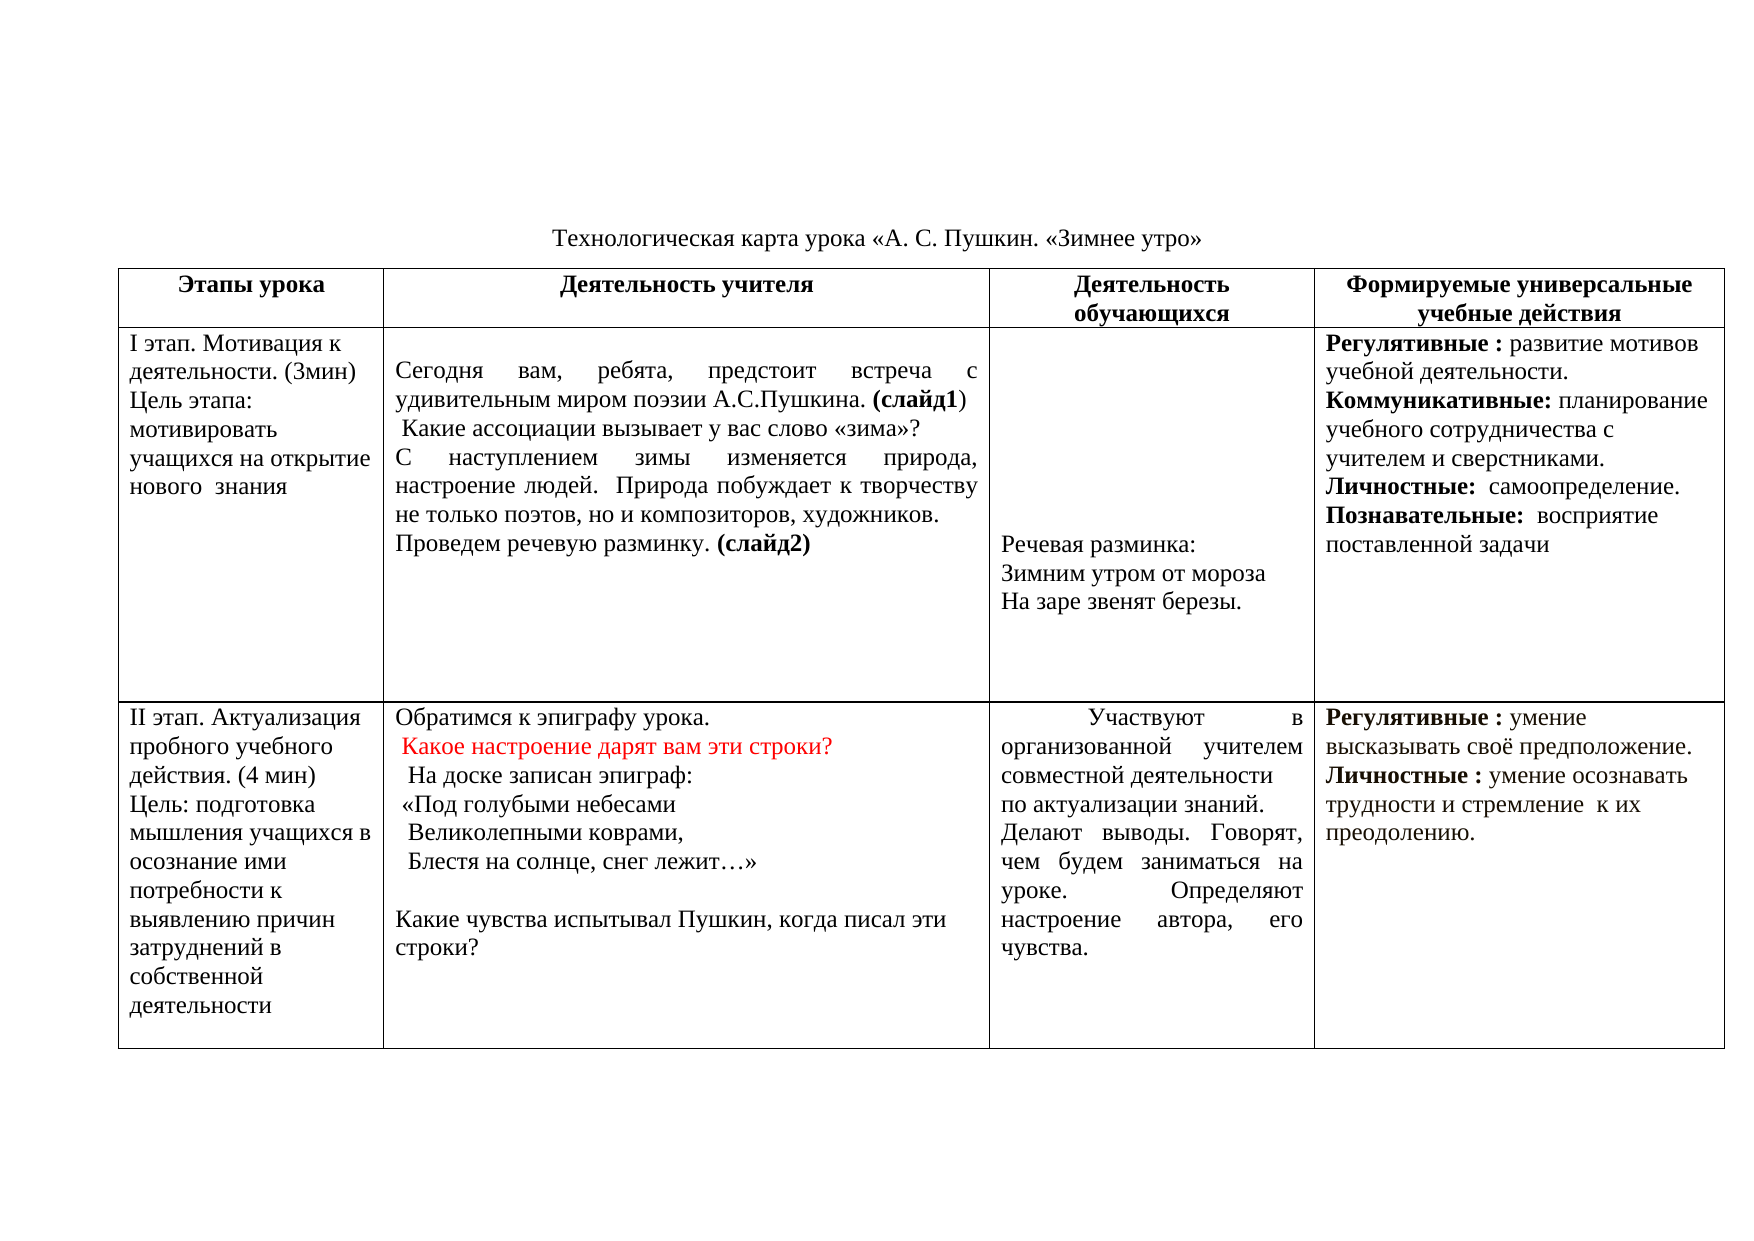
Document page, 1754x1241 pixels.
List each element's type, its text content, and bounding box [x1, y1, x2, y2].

text Технологическая карта урока «А. С. Пушкин. «Зимнее утро» [118, 223, 1636, 251]
table_cell Регулятивные : развитие мотивов учебной деятельности. Коммуникативные: планирование учебного сотрудничества с учителем и сверстниками. Личностные: самоопределение. Познавательные: восприятие поставленной задачи [1315, 328, 1724, 701]
table_header Деятельность обучающихся [990, 269, 1314, 327]
table_header Формируемые универсальные учебные действия [1315, 269, 1724, 327]
table_header Деятельность учителя [384, 269, 989, 327]
table_cell Обратимся к эпиграфу урока. Какое настроение дарят вам эти строки? На доске записан эпиграф: «Под голубыми небесами Великолепными коврами, Блестя на солнце, снег лежит…» Какие чувства испытывал Пушкин, когда писал эти строки? [384, 703, 989, 1047]
table_cell I этап. Мотивация к деятельности. (3мин) Цель этапа: мотивировать учащихся на открытие нового знания [119, 328, 383, 701]
table_cell Регулятивные : умение высказывать своё предположение. Личностные : умение осознавать трудности и стремление к их преодолению. [1315, 703, 1724, 1047]
table_cell II этап. Актуализация пробного учебного действия. (4 мин) Цель: подготовка мышления учащихся в осознание ими потребности к выявлению причин затруднений в собственной деятельности [119, 703, 383, 1047]
table_cell Сегодня вам, ребята, предстоит встреча с удивительным миром поэзии А.С.Пушкина. (слайд1) Какие ассоциации вызывает у вас слово «зима»? С наступлением зимы изменяется природа, настроение людей. Природа побуждает к творчеству не только поэтов, но и композиторов, художников. Проведем речевую разминку. (слайд2) [384, 328, 989, 701]
table_cell Участвуют в организованной учителем совместной деятельности по актуализации знаний. Делают выводы. Говорят, чем будем заниматься на уроке. Определяют настроение автора, его чувства. [990, 703, 1314, 1047]
table_cell Речевая разминка: Зимним утром от мороза На заре звенят березы. [990, 328, 1314, 701]
table_header Этапы урока [119, 269, 383, 327]
